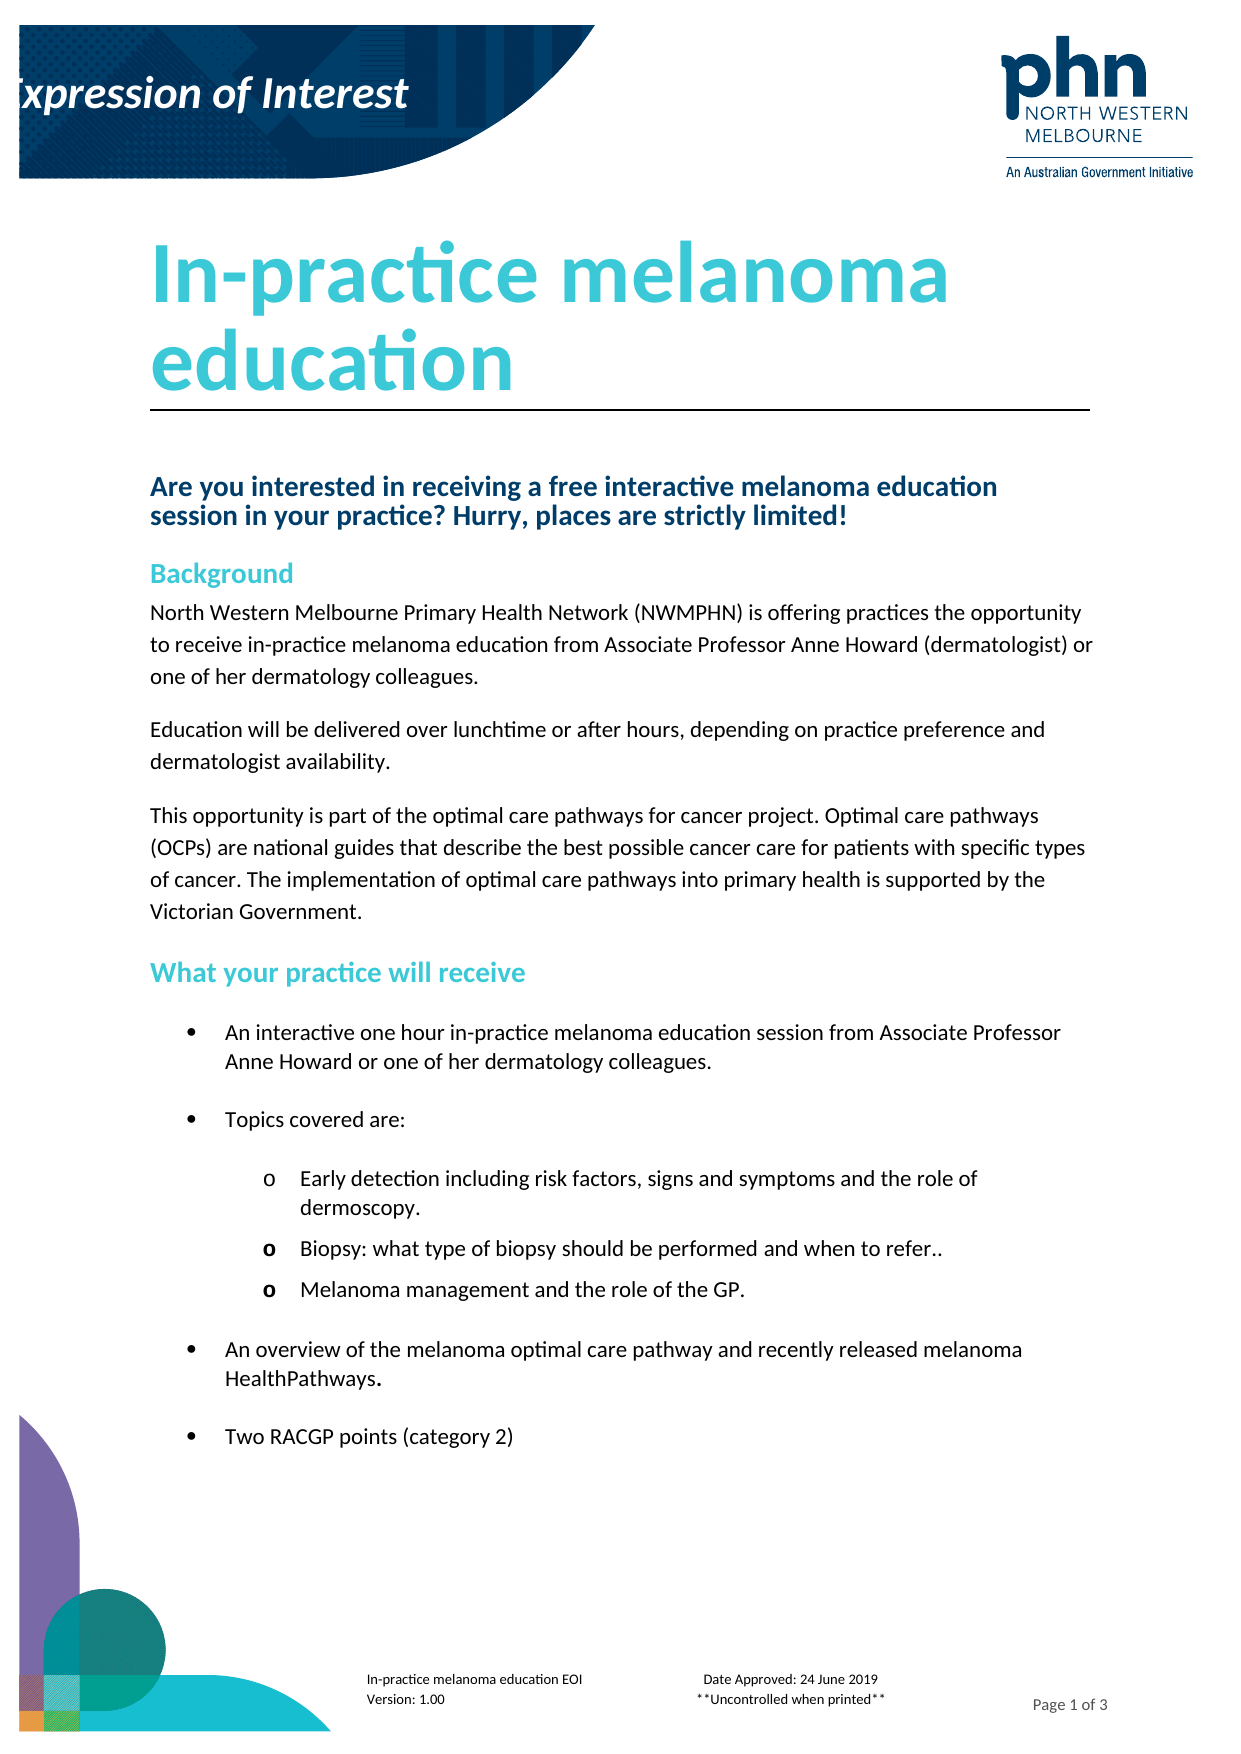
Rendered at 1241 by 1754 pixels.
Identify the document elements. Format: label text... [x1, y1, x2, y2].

text This opportunity is part of the optimal care pathways for cancer project. Optimal care pathways (OCPs) are national guides that describe the best possible cancer care for patients with specific types of cancer. The implementation of optimal care pathways into primary health is supported by the Victorian Government. [150, 801, 1096, 925]
text Education will be delivered over lunchtime or after hours, depending on practice preference and dermatologist availability. [150, 715, 1096, 776]
subtitle Topics covered are: [187, 1104, 1090, 1134]
subtitle Early detection including risk factors, signs and symptoms and the role of dermoscopy. [262, 1163, 1090, 1221]
subtitle An interactive one hour in-practice melanoma education session from Associate Professor Anne Howard or one of her dermatology colleagues. [187, 1017, 1090, 1075]
list Melanoma management and the role of the GP. [262, 1275, 1090, 1304]
subtitle Are you interested in receiving a free interactive melanoma education session in your practice? Hurry, places are strictly limited! [150, 473, 1090, 531]
subtitle An overview of the melanoma optimal care pathway and recently released melanoma HealthPathways. [187, 1334, 1090, 1392]
subtitle Background [150, 561, 1090, 590]
list Biopsy: what type of biopsy should be performed and when to refer.. [262, 1234, 1090, 1263]
subtitle Two RACGP points (category 2) [187, 1421, 1090, 1450]
subtitle What your practice will receive [150, 959, 1090, 988]
text North Western Melbourne Primary Health Network (NWMPHN) is offering practices the opportunity to receive in-practice melanoma education from Associate Professor Anne Howard (dermatologist) or one of her dermatology colleagues. [150, 598, 1096, 691]
subtitle In-practice melanoma education [150, 232, 1090, 409]
